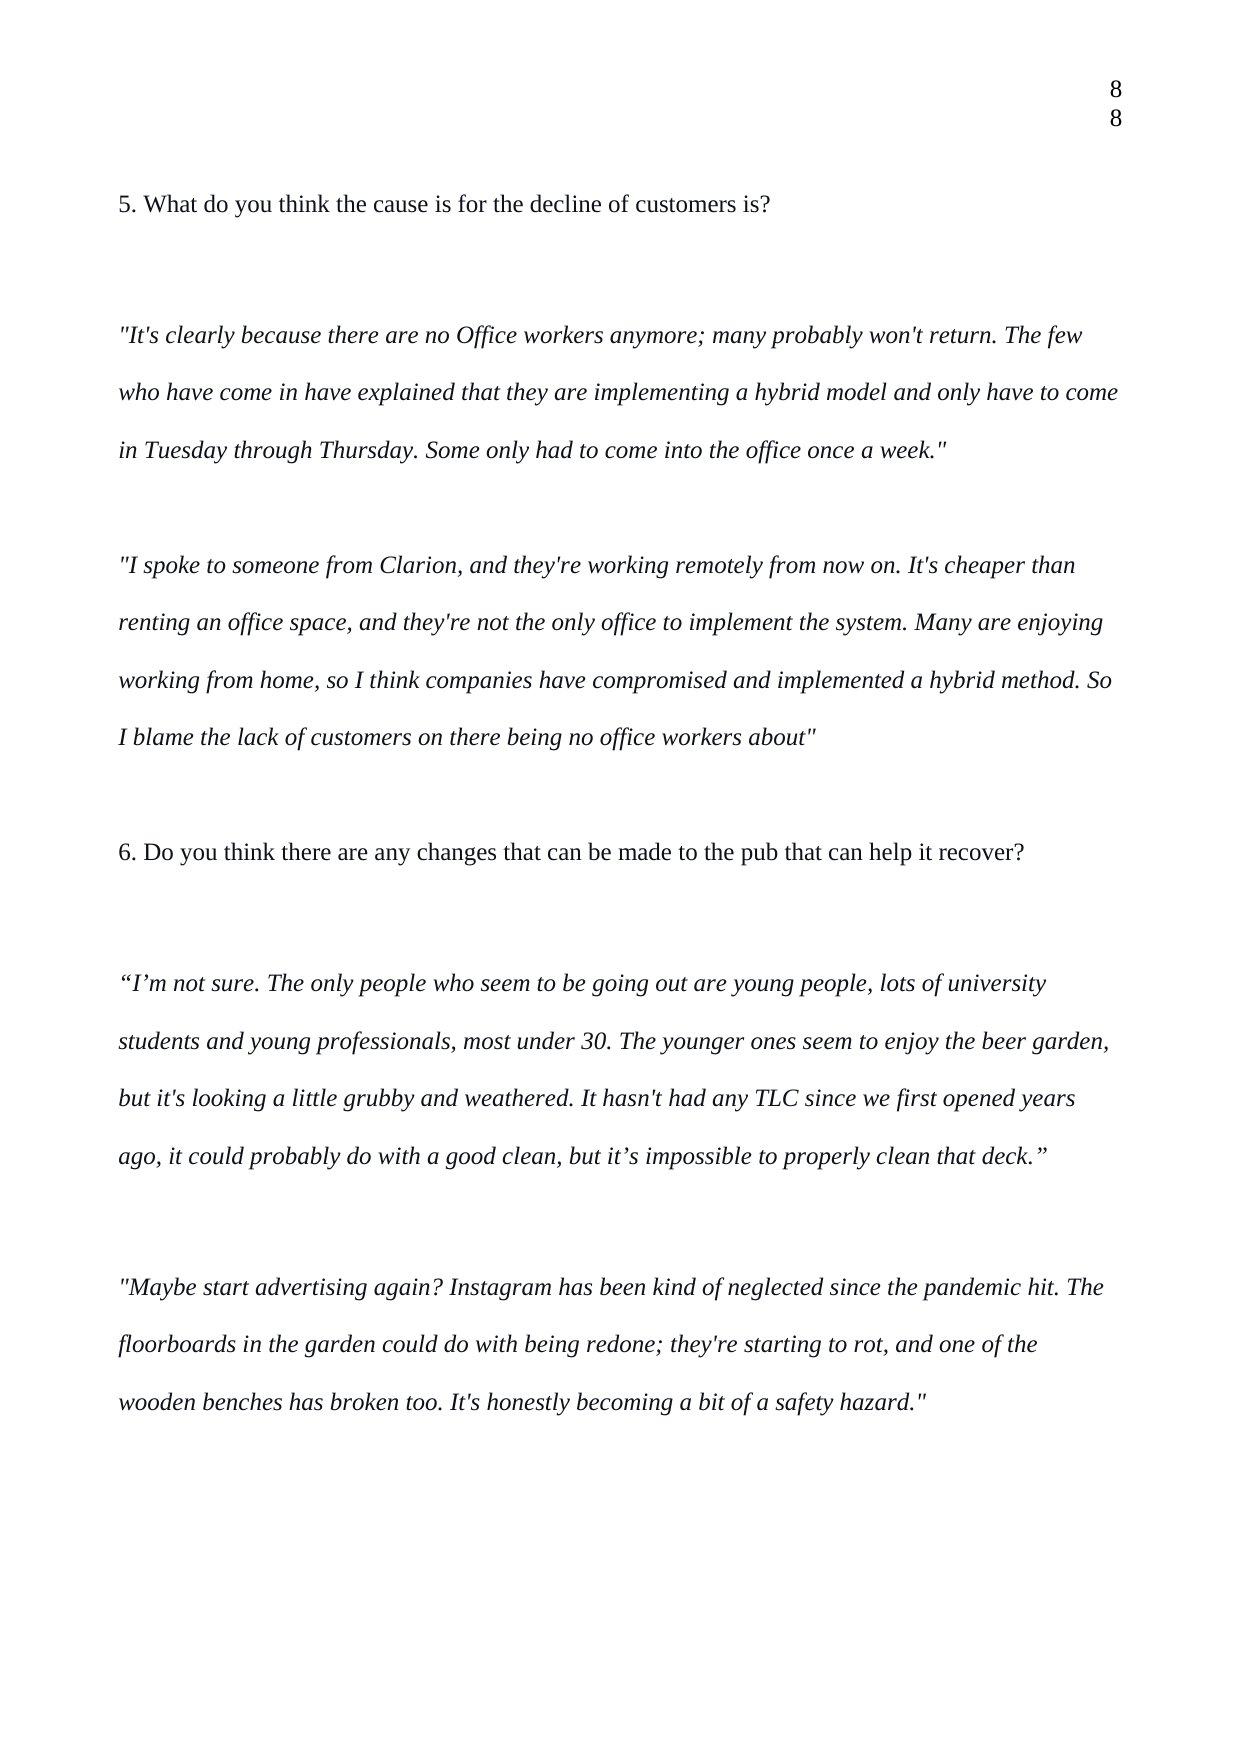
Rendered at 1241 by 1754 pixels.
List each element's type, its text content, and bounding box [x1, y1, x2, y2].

text "I spoke to someone from Clarion, and they're working remotely from now on. It's cheaper than renting an office space, and they're not the only office to implement the system. Many are enjoying working from home, so I think companies have compromised and implemented a hybrid method. So I blame the lack of customers on there being no office workers about" [118, 550, 1122, 751]
text 6. Do you think there are any changes that can be made to the pub that can help it recover? [118, 780, 1122, 934]
text “I’m not sure. The only people who seem to be going out are young people, lots of university students and young professionals, most under 30. The younger ones seem to enjoy the beer garden, but it's looking a little grubby and weathered. It hasn't had any TLC since we first opened years ago, it could probably do with a good clean, but it’s impossible to properly clean that deck.” [118, 968, 1122, 1238]
text 5. What do you think the cause is for the decline of customers is? [118, 131, 1122, 286]
text "It's clearly because there are no Office workers anymore; many probably won't return. The few who have come in have explained that they are implementing a hybrid model and only have to come in Tuesday through Thursday. Some only had to come into the office once a week." [118, 320, 1122, 463]
text "Maybe start advertising again? Instagram has been kind of neglected since the pandemic hit. The floorboards in the garden could do with being redone; they're starting to rot, and one of the wooden benches has broken too. It's honestly becoming a bit of a safety hazard." [118, 1272, 1122, 1415]
